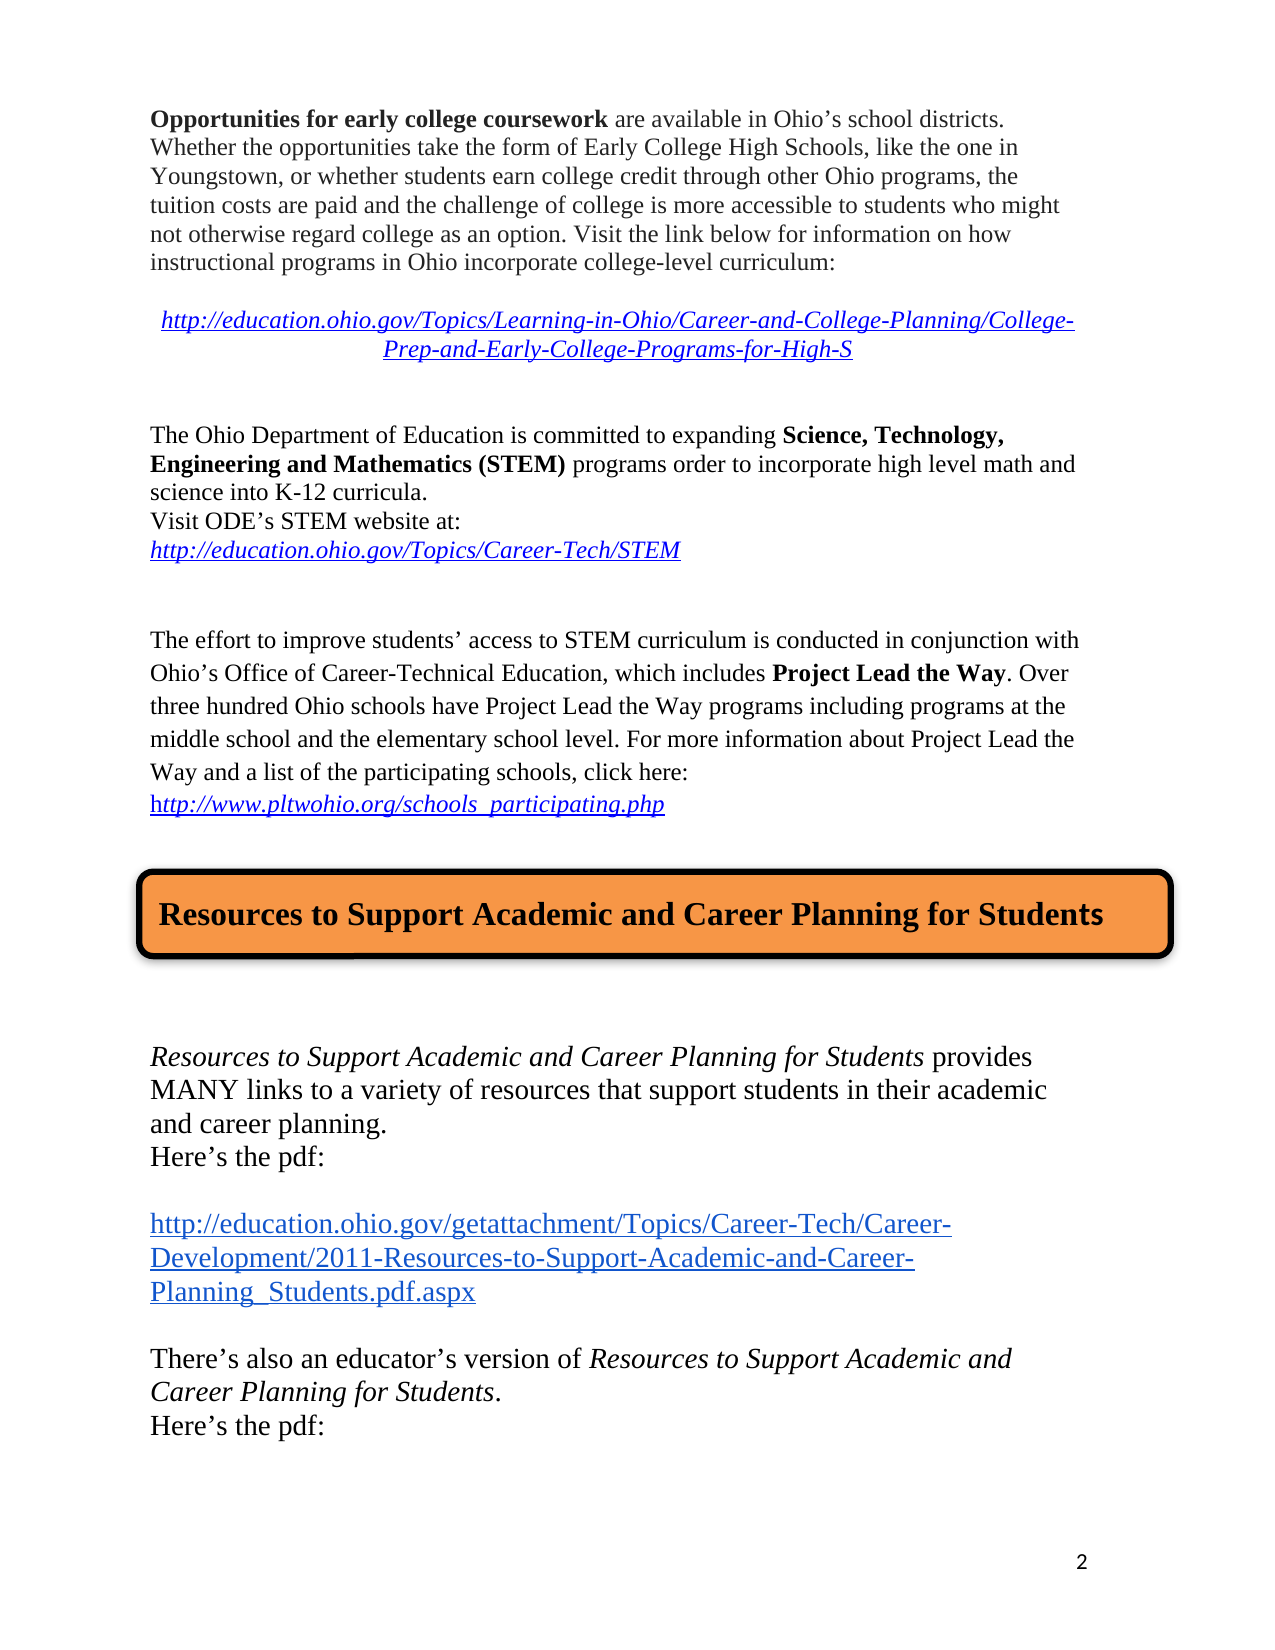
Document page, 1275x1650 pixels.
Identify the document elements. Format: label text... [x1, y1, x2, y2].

text http://education.ohio.gov/Topics/Learning-in-Ohio/Career-and-College-Planning/College-Prep-and-Early-College-Programs-for-High-S [150, 305, 1087, 362]
text http://education.ohio.gov/Topics/Career-Tech/STEM [150, 535, 1087, 564]
text The Ohio Department of Education is committed to expanding Science, Technology, Engineering and Mathematics (STEM) programs order to incorporate high level math and science into K-12 curricula. [150, 420, 1087, 506]
text Here’s the pdf: [150, 1139, 1087, 1173]
text The effort to improve students’ access to STEM curriculum is conducted in conjunction with Ohio’s Office of Career-Technical Education, which includes Project Lead the Way. Over three hundred Ohio schools have Project Lead the Way programs including programs at the middle school and the elementary school level. For more information about Project Lead the Way and a list of the participating schools, click here: http://www.pltwohio.org/schools_participating.php [150, 621, 1087, 818]
text Opportunities for early college coursework are available in Ohio’s school districts. Whether the opportunities take the form of Early College High Schools, like the one in Youngstown, or whether students earn college credit through other Ohio programs, the tuition costs are paid and the challenge of college is more accessible to students who might not otherwise regard college as an option. Visit the link below for information on how instructional programs in Ohio incorporate college-level curriculum: [150, 104, 1087, 276]
text Resources to Support Academic and Career Planning for Students provides MANY links to a variety of resources that support students in their academic and career planning. [150, 1039, 1087, 1139]
text http://education.ohio.gov/getattachment/Topics/Career-Tech/Career-Development/2011-Resources-to-Support-Academic-and-Career-Planning_Students.pdf.aspx [150, 1207, 1087, 1307]
text There’s also an educator’s version of Resources to Support Academic and Career Planning for Students. [150, 1341, 1087, 1408]
text Visit ODE’s STEM website at: [150, 506, 1087, 535]
text Here’s the pdf: [150, 1408, 1087, 1441]
